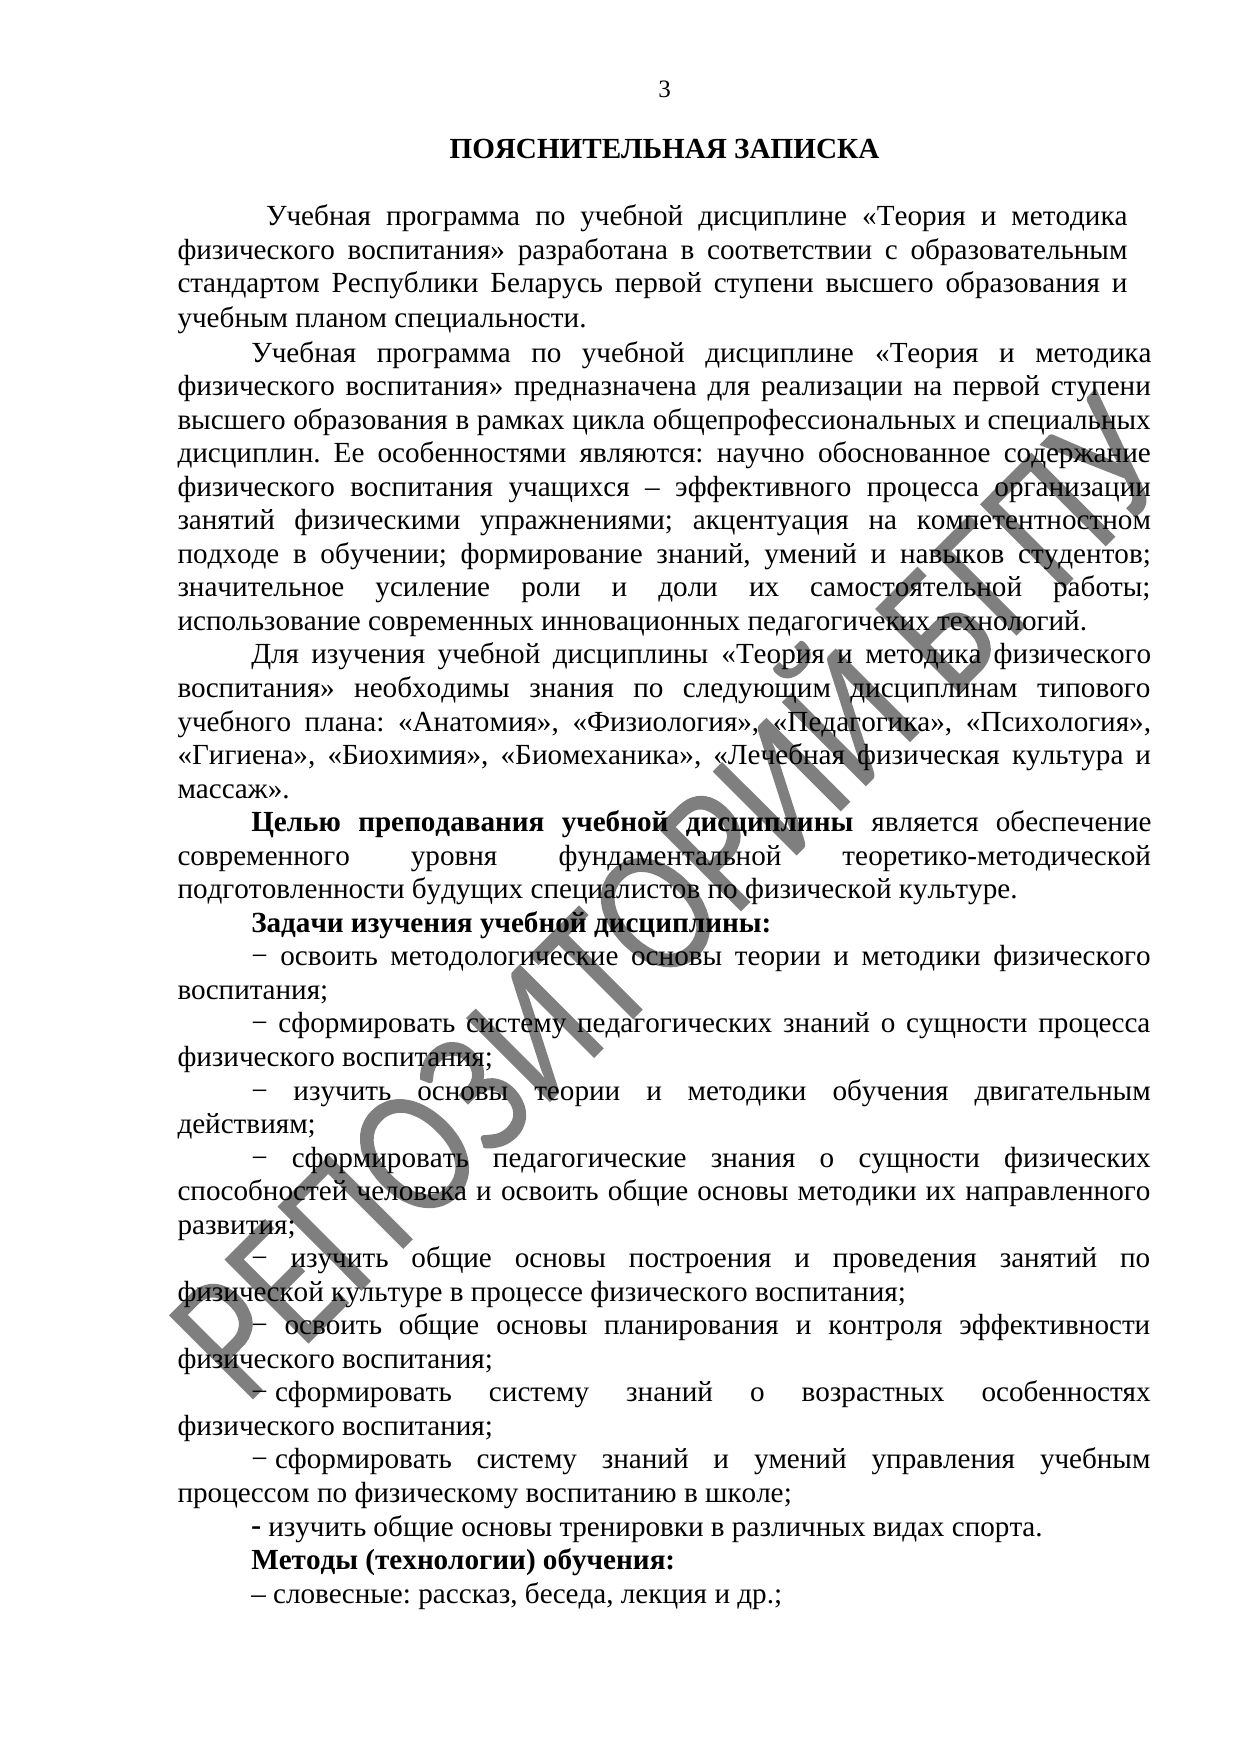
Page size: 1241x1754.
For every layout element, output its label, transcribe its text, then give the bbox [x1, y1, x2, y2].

text Методы (технологии) обучения: [177, 1542, 1152, 1576]
text − сформировать систему педагогических знаний о сущности процесса физического воспитания; [177, 1006, 1152, 1073]
text изучить общие основы тренировки в различных видах спорта. [177, 1509, 1152, 1542]
text − изучить основы теории и методики обучения двигательным действиям; [177, 1073, 1152, 1140]
text – словесные: рассказ, беседа, лекция и др.; [177, 1576, 1152, 1609]
text ПОЯСНИТЕЛЬНАЯ ЗАПИСКА [177, 131, 1152, 165]
text − изучить общие основы построения и проведения занятий по физической культуре в процессе физического воспитания; [177, 1240, 1152, 1307]
text − освоить общие основы планирования и контроля эффективности физического воспитания; [177, 1307, 1152, 1374]
text − освоить методологические основы теории и методики физического воспитания; [177, 938, 1152, 1006]
text Учебная программа по учебной дисциплине «Теория и методика физического воспитания» предназначена для реализации на первой ступени высшего образования в рамках цикла общепрофессиональных и специальных дисциплин. Ее особенностями являются: научно обоснованное содержание физического воспитания учащихся – эффективного процесса организации занятий физическими упражнениями; акцентуация на компетентностном подходе в обучении; формирование знаний, умений и навыков студентов; значительное усиление роли и доли их самостоятельной работы; использование современных инновационных педагогичеких технологий. [177, 335, 1152, 637]
text − сформировать педагогические знания о сущности физических способностей человека и освоить общие основы методики их направленного развития; [177, 1140, 1152, 1240]
text Целью преподавания учебной дисциплины является обеспечение современного уровня фундаментальной теоретико-методической подготовленности будущих специалистов по физической культуре. [177, 804, 1152, 905]
text Задачи изучения учебной дисциплины: [177, 905, 1152, 938]
text − сформировать систему знаний о возрастных особенностях физического воспитания; [177, 1374, 1152, 1442]
text Учебная программа по учебной дисциплине «Теория и методика физического воспитания» разработана в соответствии с образовательным стандартом Республики Беларусь первой ступени высшего образования и учебным планом специальности. [177, 198, 1128, 335]
text − сформировать систему знаний и умений управления учебным процессом по физическому воспитанию в школе; [177, 1442, 1152, 1509]
text Для изучения учебной дисциплины «Теория и методика физического воспитания» необходимы знания по следующим дисциплинам типового учебного плана: «Анатомия», «Физиология», «Педагогика», «Психология», «Гигиена», «Биохимия», «Биомеханика», «Лечебная физическая культура и массаж». [177, 637, 1152, 804]
